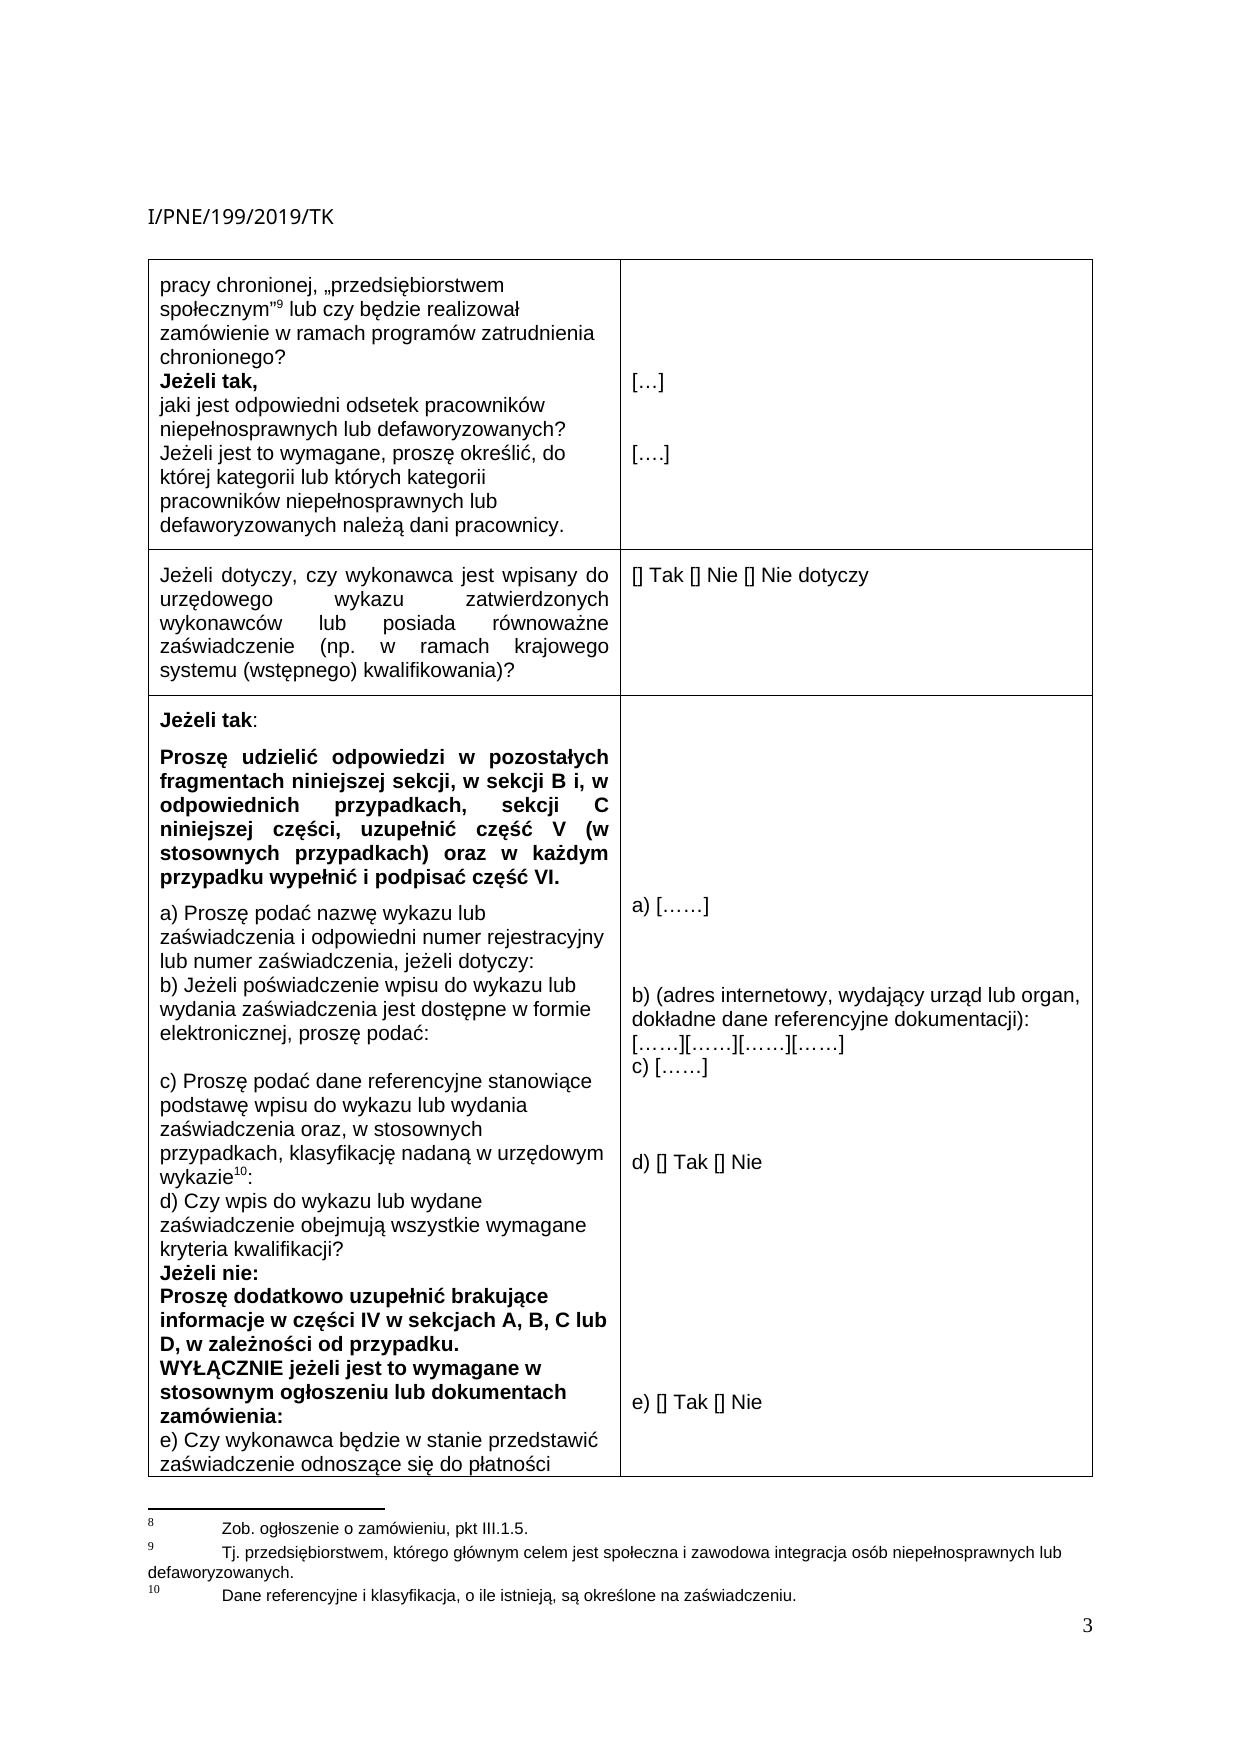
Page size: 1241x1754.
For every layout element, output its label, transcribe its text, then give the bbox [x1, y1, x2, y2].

table_cell [] Tak [] Nie [] Nie dotyczy [621, 550, 1092, 695]
table_cell Jeżeli dotyczy, czy wykonawca jest wpisany do urzędowego wykazu zatwierdzonych wykonawców lub posiada równoważne zaświadczenie (np. w ramach krajowego systemu (wstępnego) kwalifikowania)? [149, 550, 620, 695]
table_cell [621, 696, 1092, 1476]
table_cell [149, 260, 620, 549]
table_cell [149, 696, 620, 1476]
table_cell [621, 260, 1092, 549]
